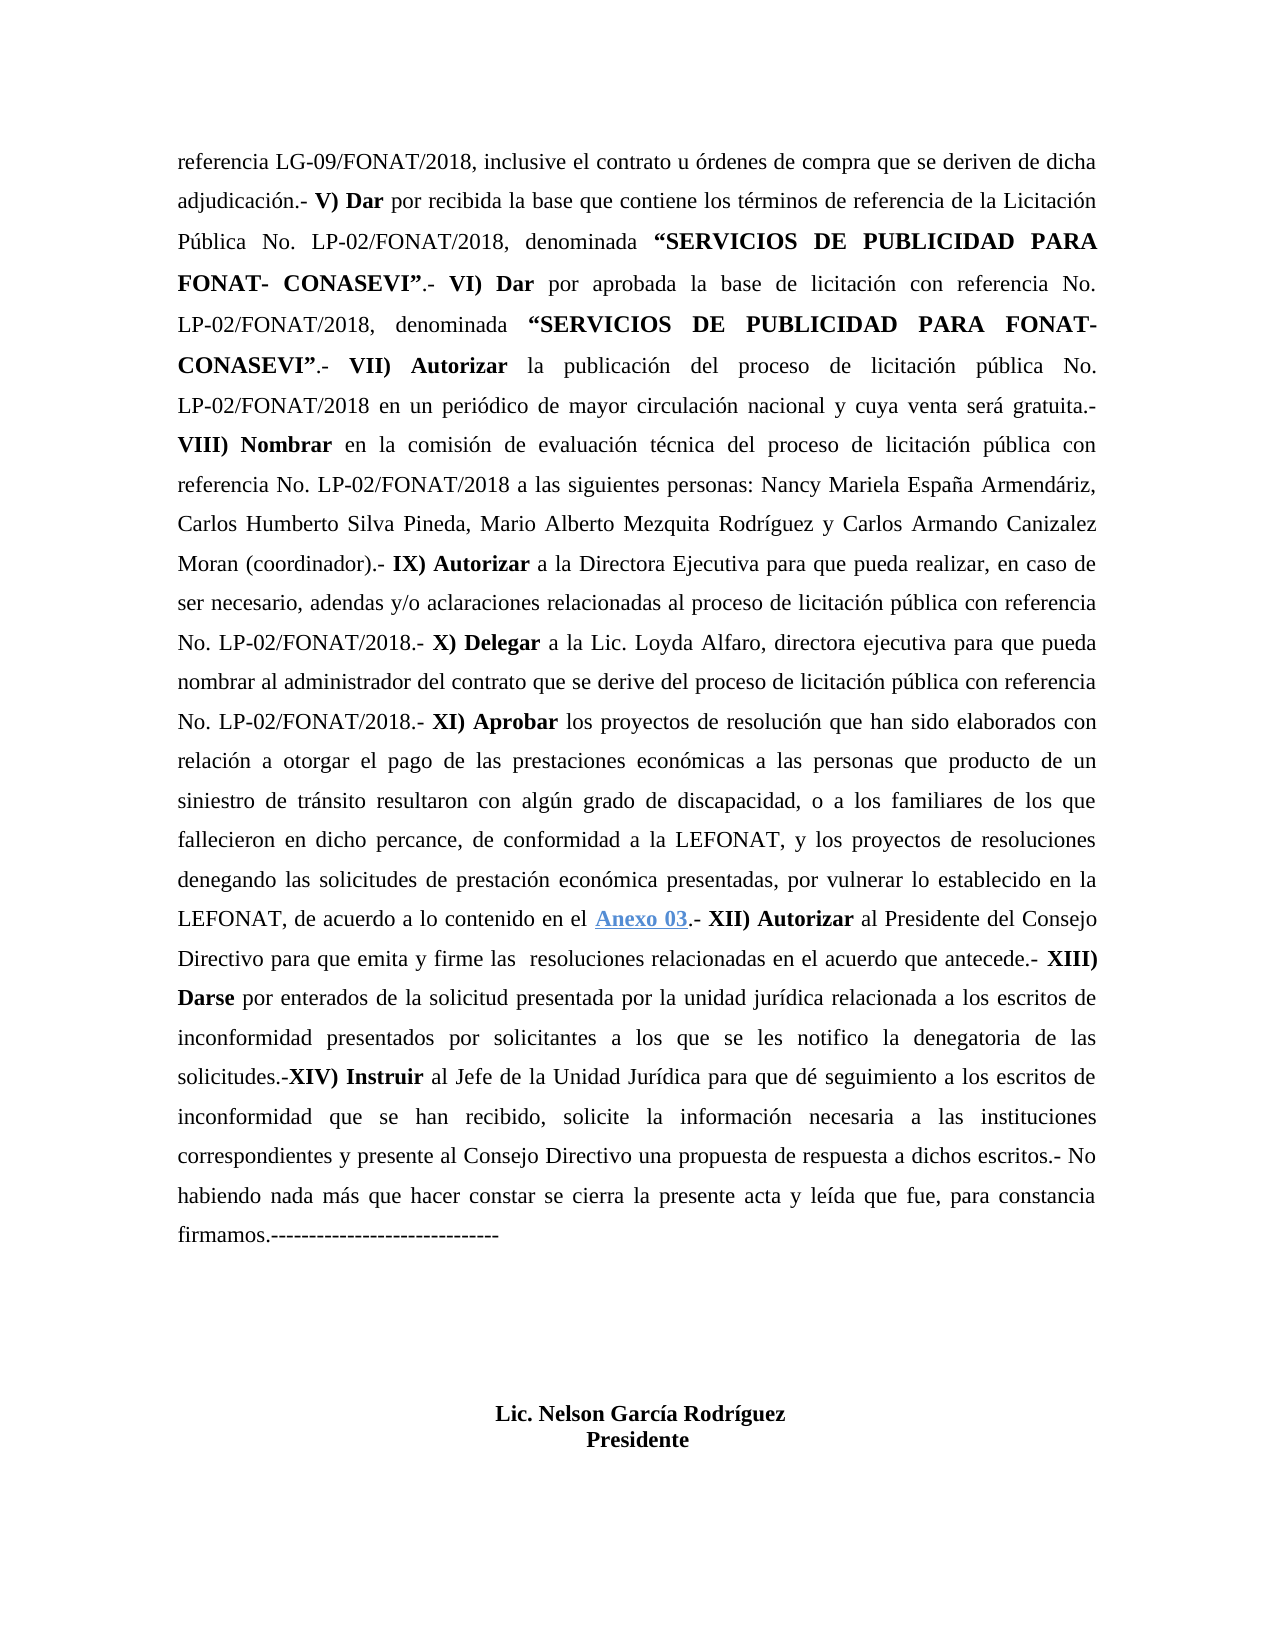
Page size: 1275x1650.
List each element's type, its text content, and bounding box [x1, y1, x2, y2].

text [177, 148, 1098, 1247]
text Presidente [177, 1426, 1098, 1453]
text Lic. Nelson García Rodríguez [177, 1400, 1098, 1426]
